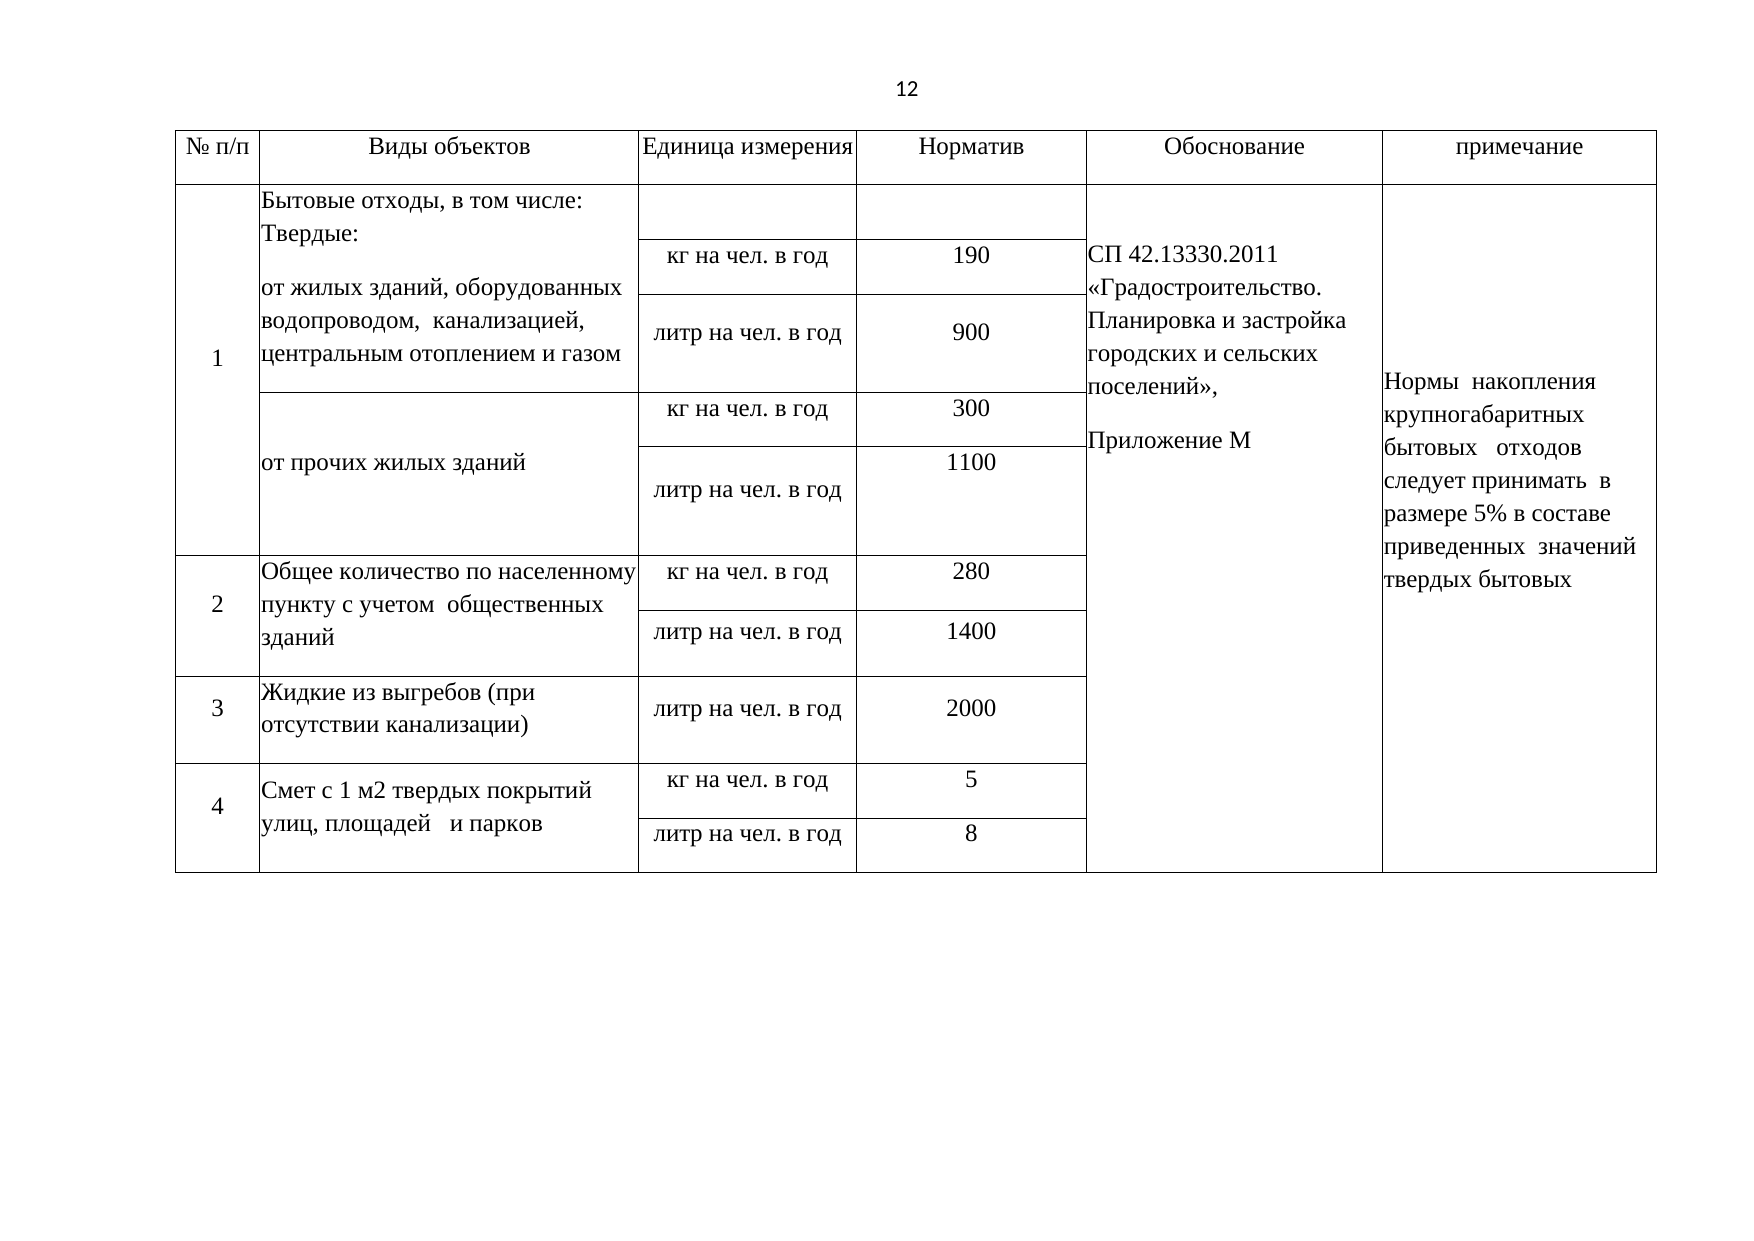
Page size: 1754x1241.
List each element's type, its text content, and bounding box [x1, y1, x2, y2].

table_cell литр на чел. в год [639, 295, 856, 392]
table_header № п/п [176, 131, 259, 184]
table_cell [639, 185, 856, 239]
table_cell кг на чел. в год [639, 240, 856, 294]
table_cell 5 [857, 764, 1086, 817]
table_header Обоснование [1087, 131, 1382, 184]
table_cell 300 [857, 393, 1086, 446]
table_header Норматив [857, 131, 1086, 184]
table_cell 4 [176, 764, 259, 872]
table_cell СП 42.13330.2011 «Градостроительство. Планировка и застройка городских и сельских поселений», Приложение М [1087, 185, 1382, 872]
table_cell 1 [176, 185, 259, 555]
table_cell 900 [857, 295, 1086, 392]
table_cell Смет с 1 м2 твердых покрытий улиц, площадей и парков [260, 764, 638, 872]
table_header примечание [1383, 131, 1656, 184]
table_cell Общее количество по населенному пункту с учетом общественных зданий [260, 556, 638, 676]
table_cell кг на чел. в год [639, 556, 856, 609]
table_cell литр на чел. в год [639, 611, 856, 676]
table_header Виды объектов [260, 131, 638, 184]
table_header Единица измерения [639, 131, 856, 184]
table_cell Жидкие из выгребов (при отсутствии канализации) [260, 677, 638, 763]
table_cell 2 [176, 556, 259, 676]
table_cell 1400 [857, 611, 1086, 676]
table_cell 190 [857, 240, 1086, 294]
table_cell от прочих жилых зданий [260, 393, 638, 555]
table_cell 3 [176, 677, 259, 763]
table_cell литр на чел. в год [639, 677, 856, 763]
table_cell 1100 [857, 447, 1086, 555]
table_cell кг на чел. в год [639, 764, 856, 817]
table_cell кг на чел. в год [639, 393, 856, 446]
table_cell Нормы накопления крупногабаритных бытовых отходов следует принимать в размере 5% в составе приведенных значений твердых бытовых [1383, 185, 1656, 872]
table_cell 280 [857, 556, 1086, 609]
table_cell Бытовые отходы, в том числе: Твердые: от жилых зданий, оборудованных водопроводом, канализацией, центральным отоплением и газом [260, 185, 638, 392]
table_cell литр на чел. в год [639, 447, 856, 555]
table_cell 2000 [857, 677, 1086, 763]
table_cell литр на чел. в год [639, 819, 856, 872]
table_cell 8 [857, 819, 1086, 872]
table_cell [857, 185, 1086, 239]
